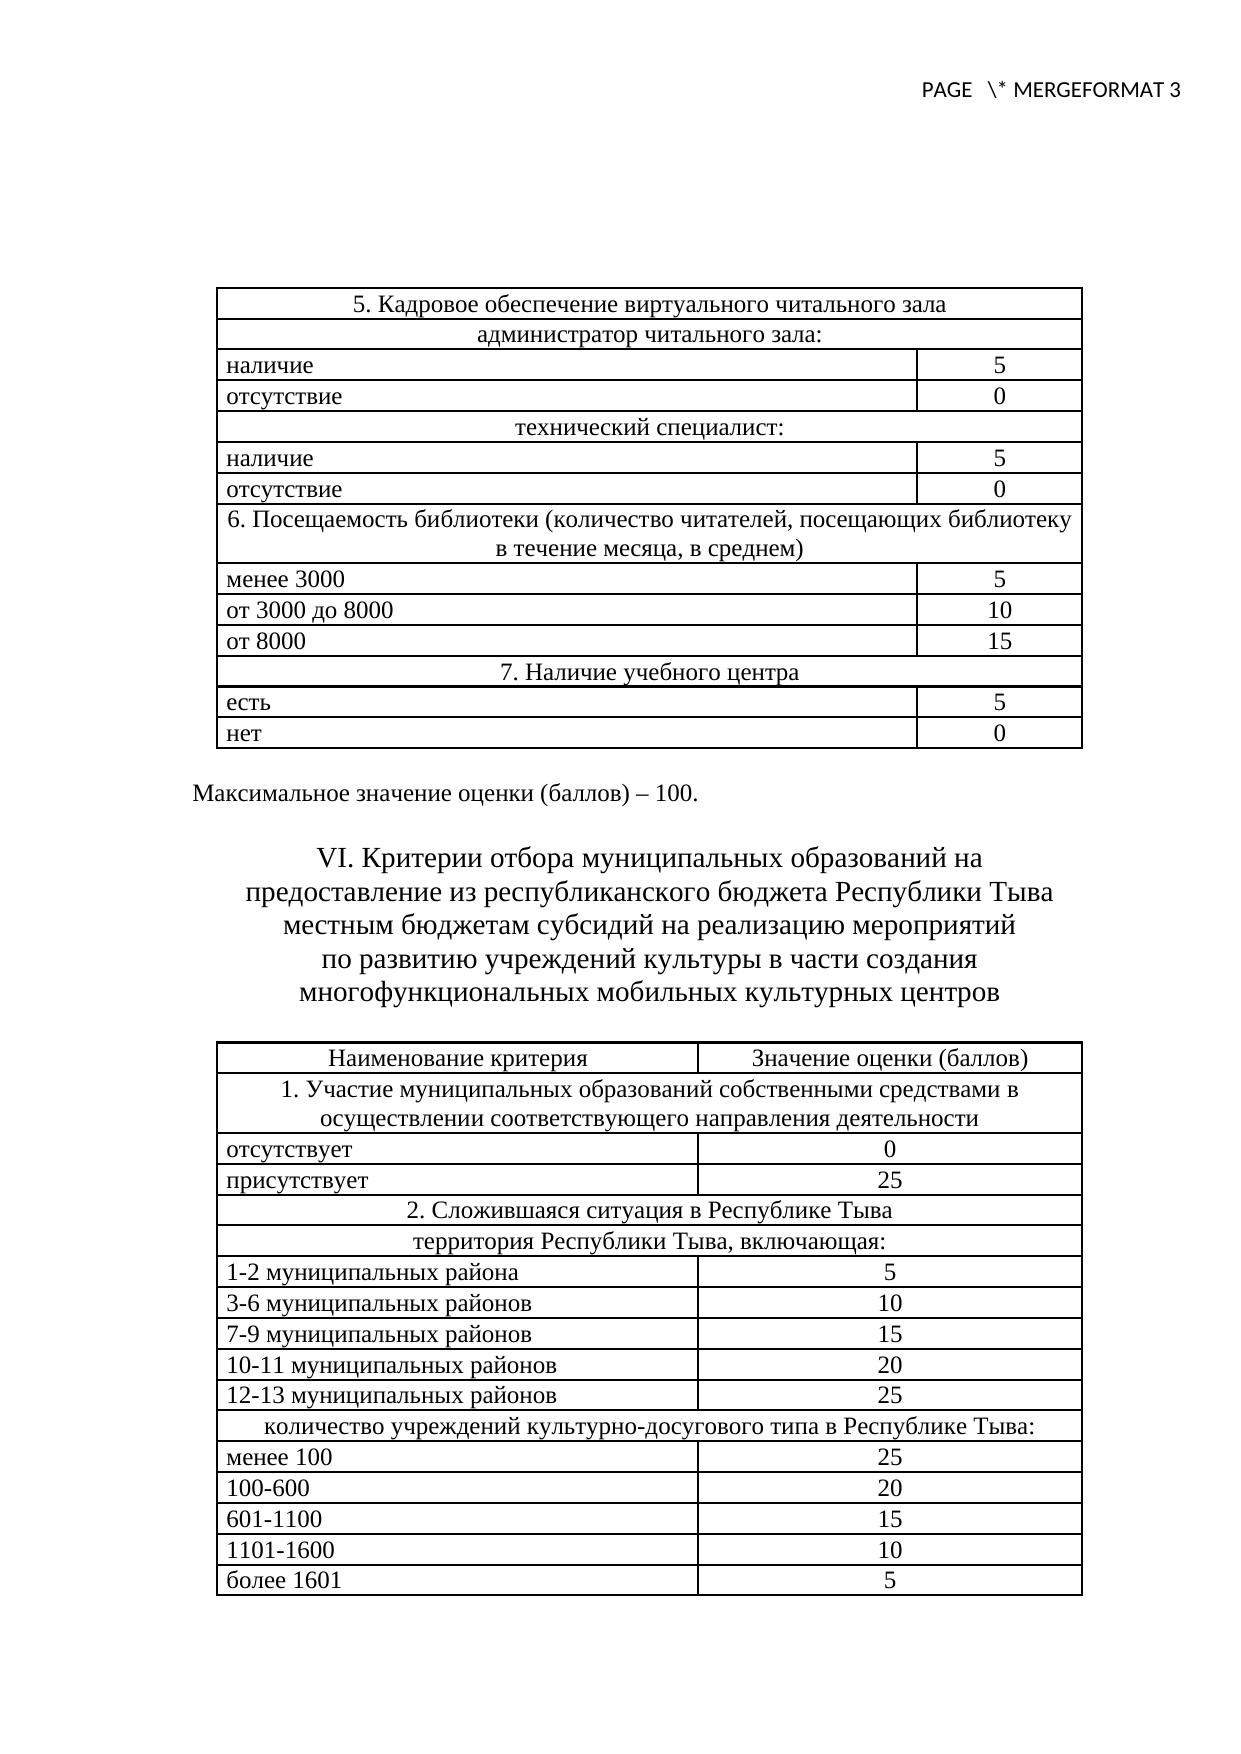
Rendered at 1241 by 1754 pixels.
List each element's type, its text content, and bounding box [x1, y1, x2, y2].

text Максимальное значение оценки (баллов) – 100. [118, 778, 1181, 807]
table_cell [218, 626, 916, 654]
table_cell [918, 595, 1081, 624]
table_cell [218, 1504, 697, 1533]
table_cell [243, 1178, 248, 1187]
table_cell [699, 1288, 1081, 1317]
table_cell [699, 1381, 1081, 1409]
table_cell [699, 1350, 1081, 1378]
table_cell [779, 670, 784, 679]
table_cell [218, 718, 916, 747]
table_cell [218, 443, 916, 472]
text по развитию учреждений культуры в части создания [118, 941, 1181, 974]
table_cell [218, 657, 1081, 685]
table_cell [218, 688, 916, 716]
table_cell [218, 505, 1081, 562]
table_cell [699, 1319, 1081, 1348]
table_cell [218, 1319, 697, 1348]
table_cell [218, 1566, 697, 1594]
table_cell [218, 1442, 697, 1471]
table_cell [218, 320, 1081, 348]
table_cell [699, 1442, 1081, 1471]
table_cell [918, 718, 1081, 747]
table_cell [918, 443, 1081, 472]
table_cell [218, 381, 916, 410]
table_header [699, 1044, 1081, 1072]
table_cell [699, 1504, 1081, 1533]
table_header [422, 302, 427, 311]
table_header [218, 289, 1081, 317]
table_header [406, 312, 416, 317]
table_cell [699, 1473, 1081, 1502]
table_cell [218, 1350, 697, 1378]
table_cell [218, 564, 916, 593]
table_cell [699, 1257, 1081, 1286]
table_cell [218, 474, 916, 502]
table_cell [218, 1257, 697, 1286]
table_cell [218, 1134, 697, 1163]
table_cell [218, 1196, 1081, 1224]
text многофункциональных мобильных культурных центров [118, 974, 1181, 1008]
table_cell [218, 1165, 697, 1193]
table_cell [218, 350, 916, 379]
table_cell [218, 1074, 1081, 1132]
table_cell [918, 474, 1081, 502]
text VI. Критерии отбора муниципальных образований на [118, 840, 1181, 874]
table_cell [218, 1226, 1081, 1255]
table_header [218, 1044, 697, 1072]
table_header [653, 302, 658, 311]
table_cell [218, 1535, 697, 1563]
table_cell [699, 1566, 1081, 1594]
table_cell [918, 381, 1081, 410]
text предоставление из республиканского бюджета Республики Тыва [118, 874, 1181, 907]
text местным бюджетам субсидий на реализацию мероприятий [118, 907, 1181, 941]
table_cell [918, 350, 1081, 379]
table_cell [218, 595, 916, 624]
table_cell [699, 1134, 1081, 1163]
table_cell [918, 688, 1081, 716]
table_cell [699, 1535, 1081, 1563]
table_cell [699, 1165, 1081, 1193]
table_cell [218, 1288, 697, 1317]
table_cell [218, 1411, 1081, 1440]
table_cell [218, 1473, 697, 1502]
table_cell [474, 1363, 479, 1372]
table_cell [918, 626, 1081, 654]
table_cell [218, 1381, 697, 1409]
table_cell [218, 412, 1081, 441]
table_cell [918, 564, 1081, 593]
